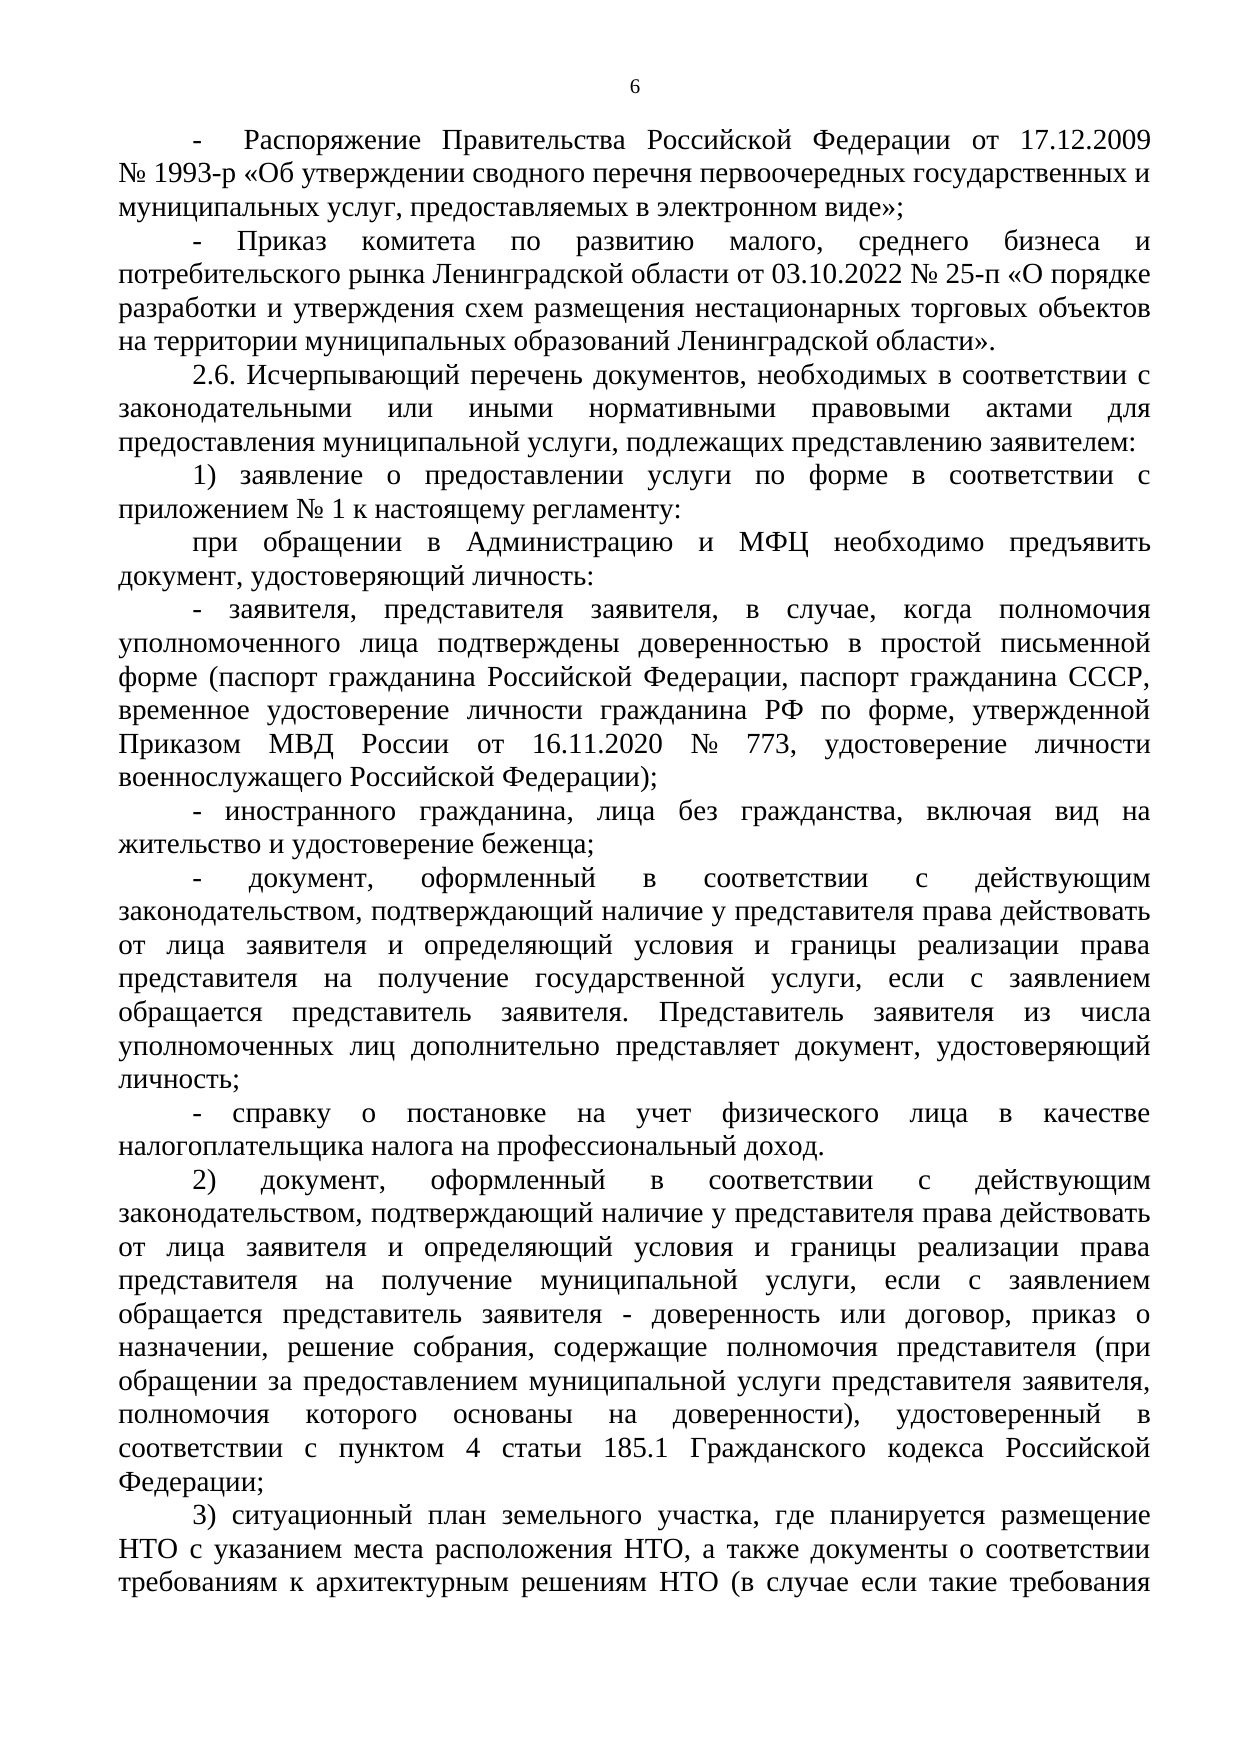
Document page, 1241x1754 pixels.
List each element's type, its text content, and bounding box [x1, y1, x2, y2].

text 2) документ, оформленный в соответствии с действующим законодательством, подтверждающий наличие у представителя права действовать от лица заявителя и определяющий условия и границы реализации права представителя на получение муниципальной услуги, если с заявлением обращается представитель заявителя - доверенность или договор, приказ о назначении, решение собрания, содержащие полномочия представителя (при обращении за предоставлением муниципальной услуги представителя заявителя, полномочия которого основаны на доверенности), удостоверенный в соответствии с пунктом 4 статьи 185.1 Гражданского кодекса Российской Федерации; [118, 1162, 1152, 1497]
text - заявителя, представителя заявителя, в случае, когда полномочия уполномоченного лица подтверждены доверенностью в простой письменной форме (паспорт гражданина Российской Федерации, паспорт гражданина СССР, временное удостоверение личности гражданина РФ по форме, утвержденной Приказом МВД России от 16.11.2020 № 773, удостоверение личности военнослужащего Российской Федерации); [118, 592, 1152, 793]
text 1) заявление о предоставлении услуги по форме в соответствии с приложением № 1 к настоящему регламенту: [118, 457, 1152, 524]
text - справку о постановке на учет физического лица в качестве налогоплательщика налога на профессиональный доход. [118, 1095, 1152, 1162]
text - документ, оформленный в соответствии с действующим законодательством, подтверждающий наличие у представителя права действовать от лица заявителя и определяющий условия и границы реализации права представителя на получение государственной услуги, если с заявлением обращается представитель заявителя. Представитель заявителя из числа уполномоченных лиц дополнительно представляет документ, удостоверяющий личность; [118, 860, 1152, 1095]
text - Приказ комитета по развитию малого, среднего бизнеса и потребительского рынка Ленинградской области от 03.10.2022 № 25-п «О порядке разработки и утверждения схем размещения нестационарных торговых объектов на территории муниципальных образований Ленинградской области». [118, 223, 1152, 357]
text - Распоряжение Правительства Российской Федерации от 17.12.2009 № 1993-р «Об утверждении сводного перечня первоочередных государственных и муниципальных услуг, предоставляемых в электронном виде»; [118, 122, 1152, 223]
text при обращении в Администрацию и МФЦ необходимо предъявить документ, удостоверяющий личность: [118, 524, 1152, 592]
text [118, 1497, 1152, 1598]
text 2.6. Исчерпывающий перечень документов, необходимых в соответствии с законодательными или иными нормативными правовыми актами для предоставления муниципальной услуги, подлежащих представлению заявителем: [118, 357, 1152, 457]
text - иностранного гражданина, лица без гражданства, включая вид на жительство и удостоверение беженца; [118, 793, 1152, 860]
